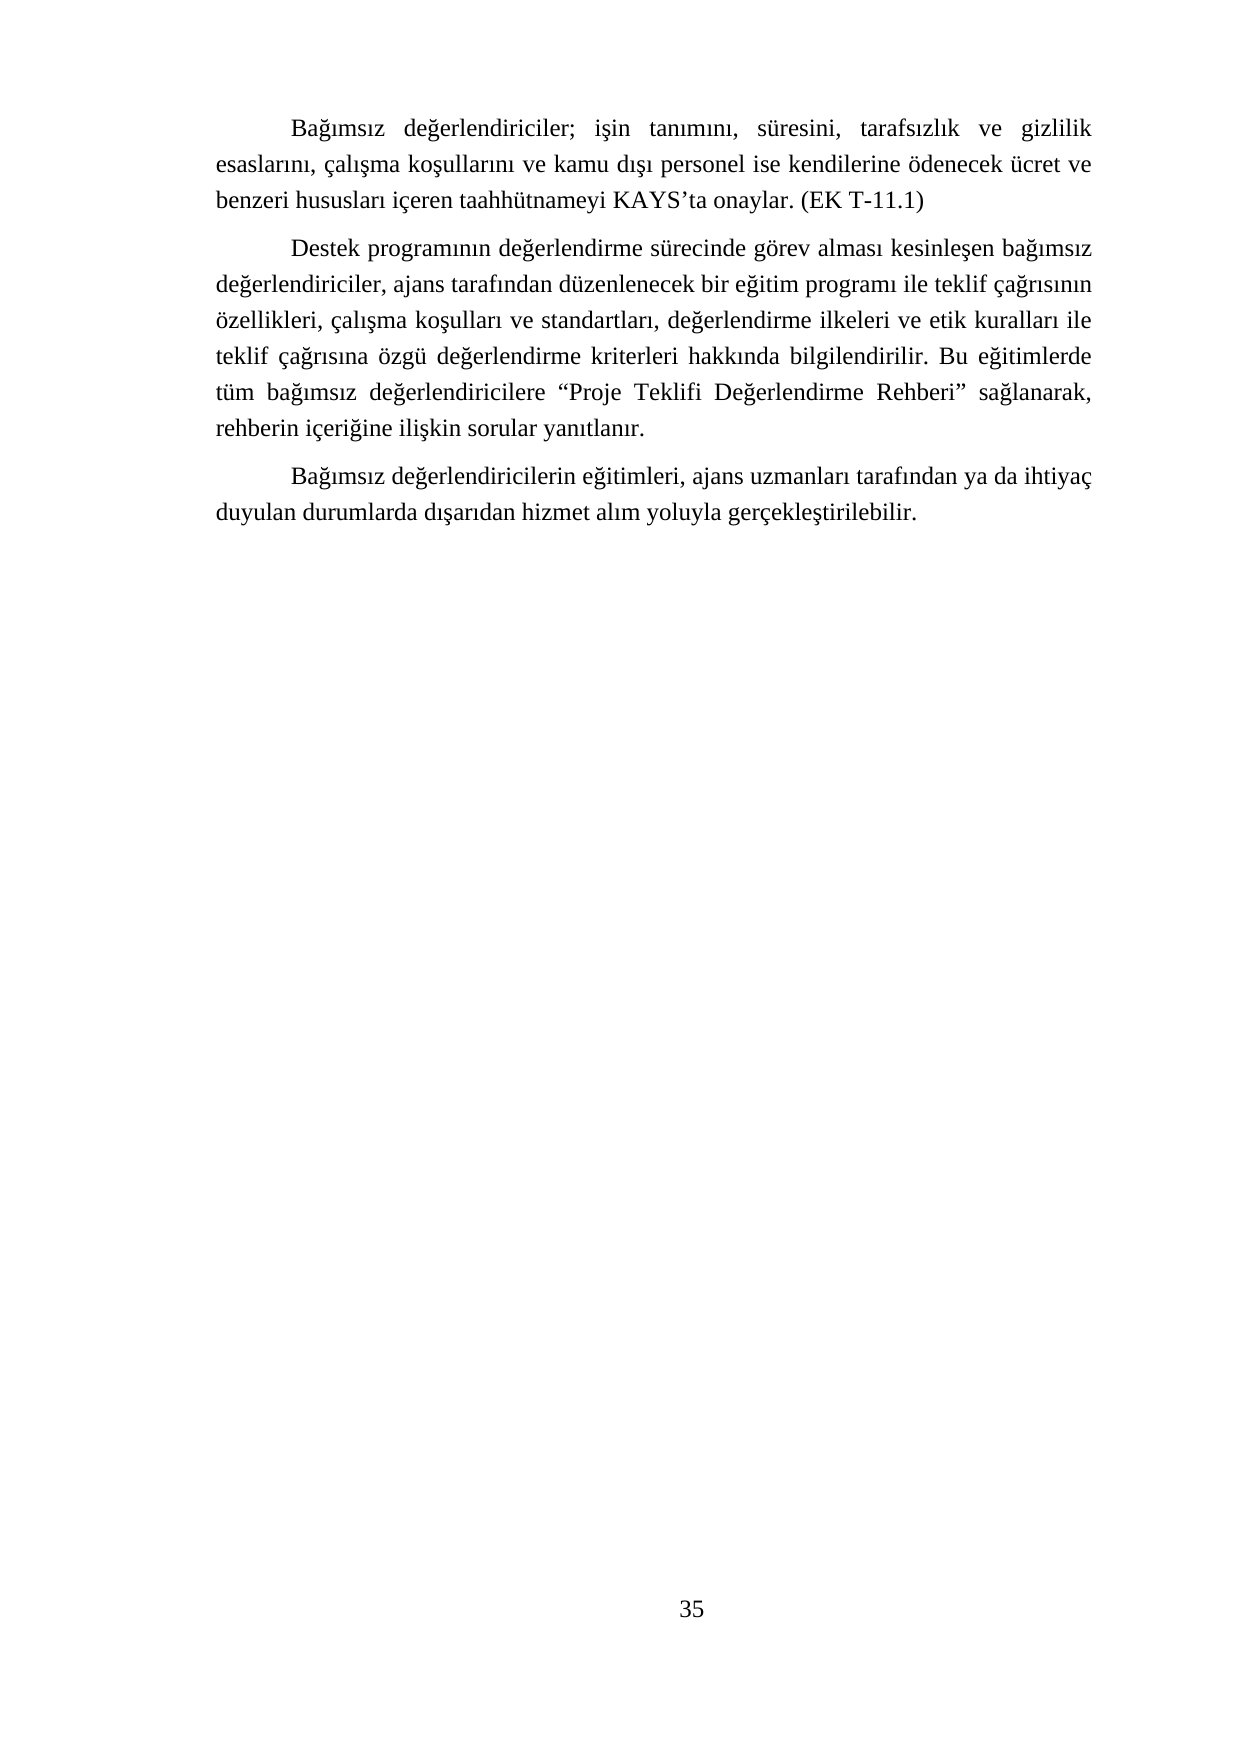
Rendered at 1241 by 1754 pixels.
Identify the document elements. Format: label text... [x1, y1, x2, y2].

text Bağımsız değerlendiricilerin eğitimleri, ajans uzmanları tarafından ya da ihtiyaç duyulan durumlarda dışarıdan hizmet alım yoluyla gerçekleştirilebilir. [216, 461, 1093, 526]
text Bağımsız değerlendiriciler; işin tanımını, süresini, tarafsızlık ve gizlilik esaslarını, çalışma koşullarını ve kamu dışı personel ise kendilerine ödenecek ücret ve benzeri hususları içeren taahhütnameyi KAYS’ta onaylar. (EK T-11.1) [216, 113, 1093, 214]
text Destek programının değerlendirme sürecinde görev alması kesinleşen bağımsız değerlendiriciler, ajans tarafından düzenlenecek bir eğitim programı ile teklif çağrısının özellikleri, çalışma koşulları ve standartları, değerlendirme ilkeleri ve etik kuralları ile teklif çağrısına özgü değerlendirme kriterleri hakkında bilgilendirilir. Bu eğitimlerde tüm bağımsız değerlendiricilere “Proje Teklifi Değerlendirme Rehberi” sağlanarak, rehberin içeriğine ilişkin sorular yanıtlanır. [216, 233, 1093, 442]
